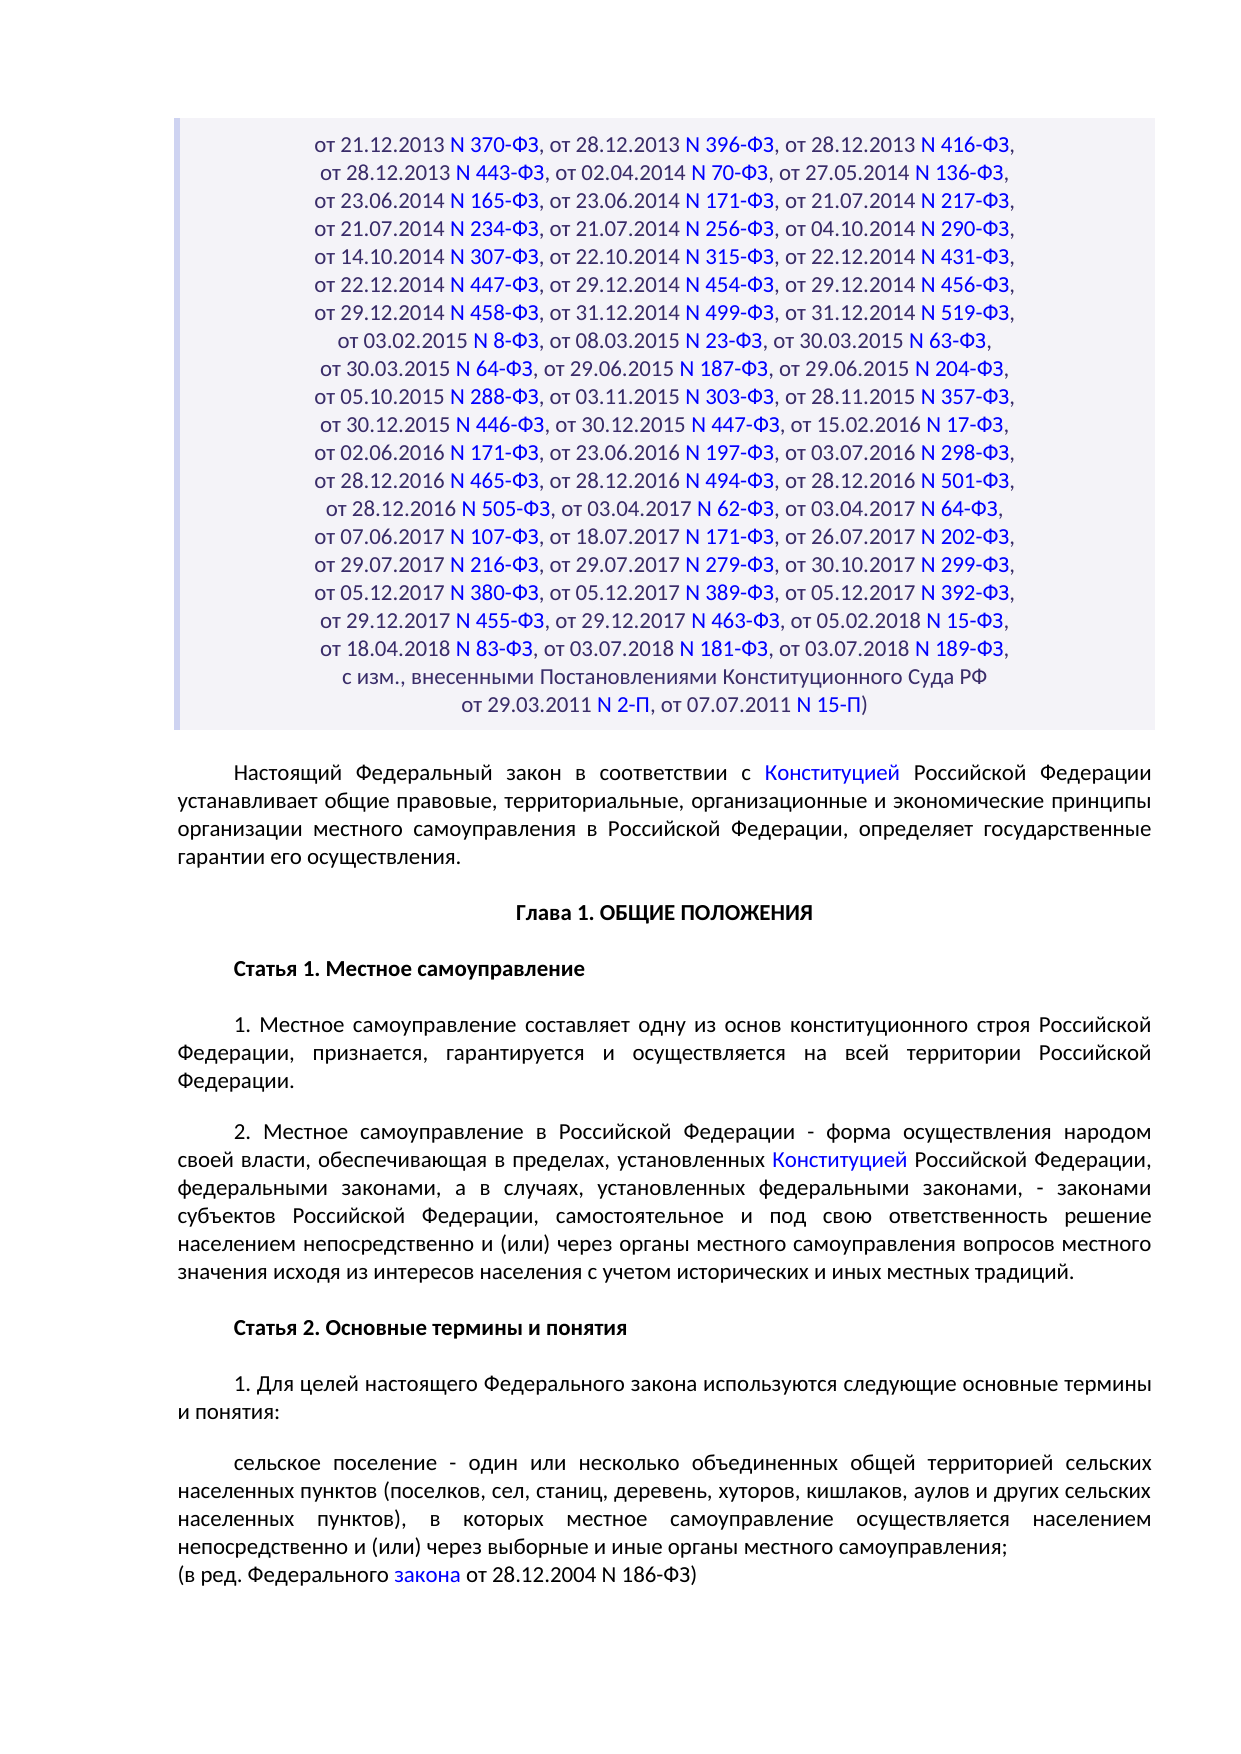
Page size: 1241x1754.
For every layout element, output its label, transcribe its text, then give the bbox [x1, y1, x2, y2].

text 1. Для целей настоящего Федерального закона используются следующие основные термины и понятия: [177, 1369, 1152, 1426]
text 2. Местное самоуправление в Российской Федерации - форма осуществления народом своей власти, обеспечивающая в пределах, установленных Конституцией Российской Федерации, федеральными законами, а в случаях, установленных федеральными законами, - законами субъектов Российской Федерации, самостоятельное и под свою ответственность решение населением непосредственно и (или) через органы местного самоуправления вопросов местного значения исходя из интересов населения с учетом исторических и иных местных традиций. [177, 1117, 1152, 1285]
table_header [180, 118, 1149, 730]
text Настоящий Федеральный закон в соответствии с Конституцией Российской Федерации устанавливает общие правовые, территориальные, организационные и экономические принципы организации местного самоуправления в Российской Федерации, определяет государственные гарантии его осуществления. [177, 758, 1152, 870]
text сельское поселение - один или несколько объединенных общей территорией сельских населенных пунктов (поселков, сел, станиц, деревень, хуторов, кишлаков, аулов и других сельских населенных пунктов), в которых местное самоуправление осуществляется населением непосредственно и (или) через выборные и иные органы местного самоуправления; [177, 1448, 1152, 1561]
title Глава 1. ОБЩИЕ ПОЛОЖЕНИЯ [177, 898, 1152, 926]
text 1. Местное самоуправление составляет одну из основ конституционного строя Российской Федерации, признается, гарантируется и осуществляется на всей территории Российской Федерации. [177, 1010, 1152, 1094]
text (в ред. Федерального закона от 28.12.2004 N 186-ФЗ) [177, 1561, 1152, 1588]
title Статья 2. Основные термины и понятия [177, 1313, 1152, 1341]
title Статья 1. Местное самоуправление [177, 954, 1152, 982]
